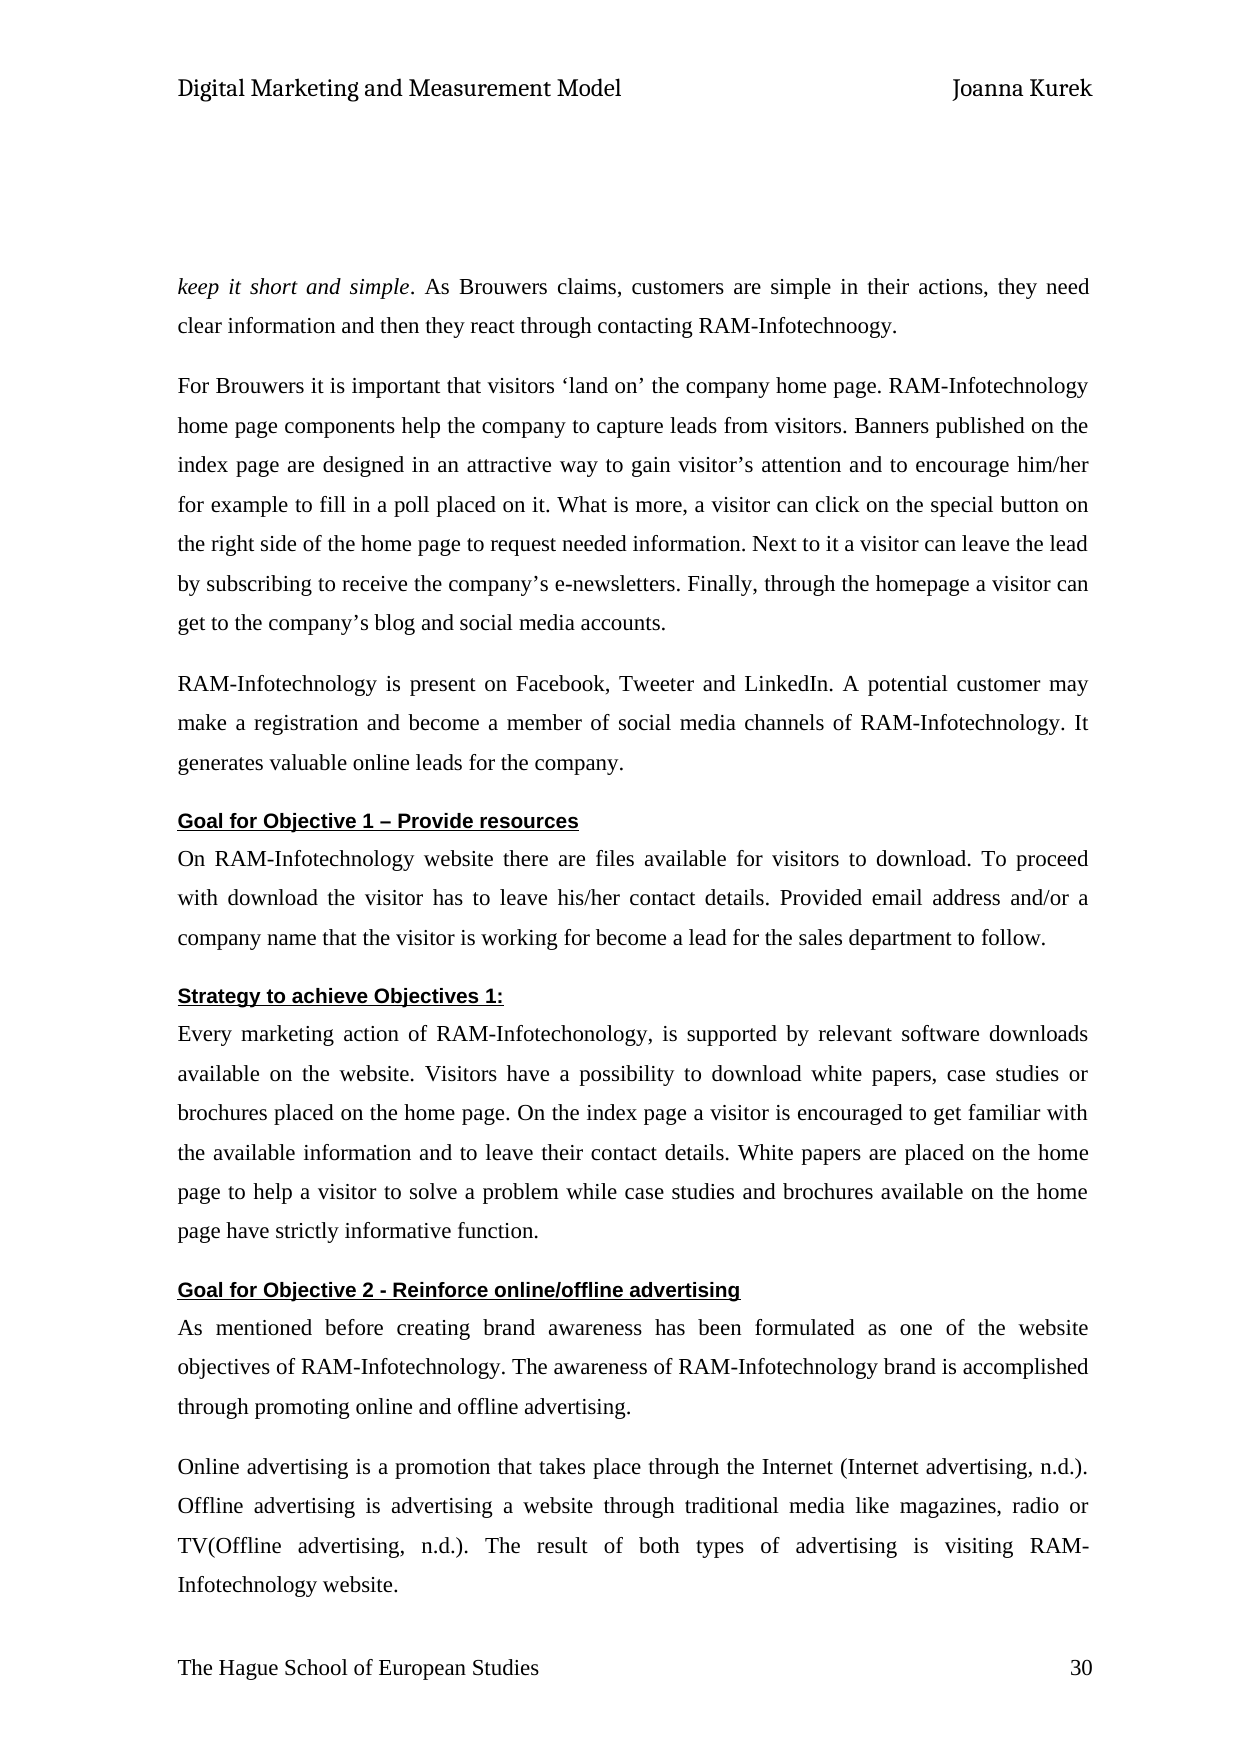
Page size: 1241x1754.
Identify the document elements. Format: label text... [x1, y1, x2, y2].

text RAM-Infotechnology is present on Facebook, Tweeter and LinkedIn. A potential customer may make a registration and become a member of social media channels of RAM-Infotechnology. It generates valuable online leads for the company. [177, 670, 1090, 775]
text Every marketing action of RAM-Infotechonology, is supported by relevant software downloads available on the website. Visitors have a possibility to download white papers, case studies or brochures placed on the home page. On the index page a visitor is encouraged to get familiar with the available information and to leave their contact details. White papers are placed on the home page to help a visitor to solve a problem while case studies and brochures available on the home page have strictly informative function. [177, 1020, 1090, 1244]
subtitle Goal for Objective 2 - Reinforce online/offline advertising [177, 1278, 1090, 1302]
text As mentioned before creating brand awareness has been formulated as one of the website objectives of RAM-Infotechnology. The awareness of RAM-Infotechnology brand is accomplished through promoting online and offline advertising. [177, 1314, 1090, 1419]
subtitle Goal for Objective 1 – Provide resources [177, 809, 1090, 833]
text On RAM-Infotechnology website there are files available for visitors to download. To proceed with download the visitor has to leave his/her contact details. Provided email address and/or a company name that the visitor is working for become a lead for the sales department to follow. [177, 845, 1090, 950]
text Online advertising is a promotion that takes place through the Internet (Internet advertising, n.d.). Offline advertising is advertising a website through traditional media like magazines, radio or TV(Offline advertising, n.d.). The result of both types of advertising is visiting RAM-Infotechnology website. [177, 1453, 1090, 1598]
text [177, 273, 1090, 338]
subtitle Strategy to achieve Objectives 1: [177, 984, 1090, 1008]
text For Brouwers it is important that visitors ‘land on’ the company home page. RAM-Infotechnology home page components help the company to capture leads from visitors. Banners published on the index page are designed in an attractive way to gain visitor’s attention and to encourage him/her for example to fill in a poll placed on it. What is more, a visitor can click on the special button on the right side of the home page to request needed information. Next to it a visitor can leave the lead by subscribing to receive the company’s e-newsletters. Finally, through the homepage a visitor can get to the company’s blog and social media accounts. [177, 372, 1090, 636]
